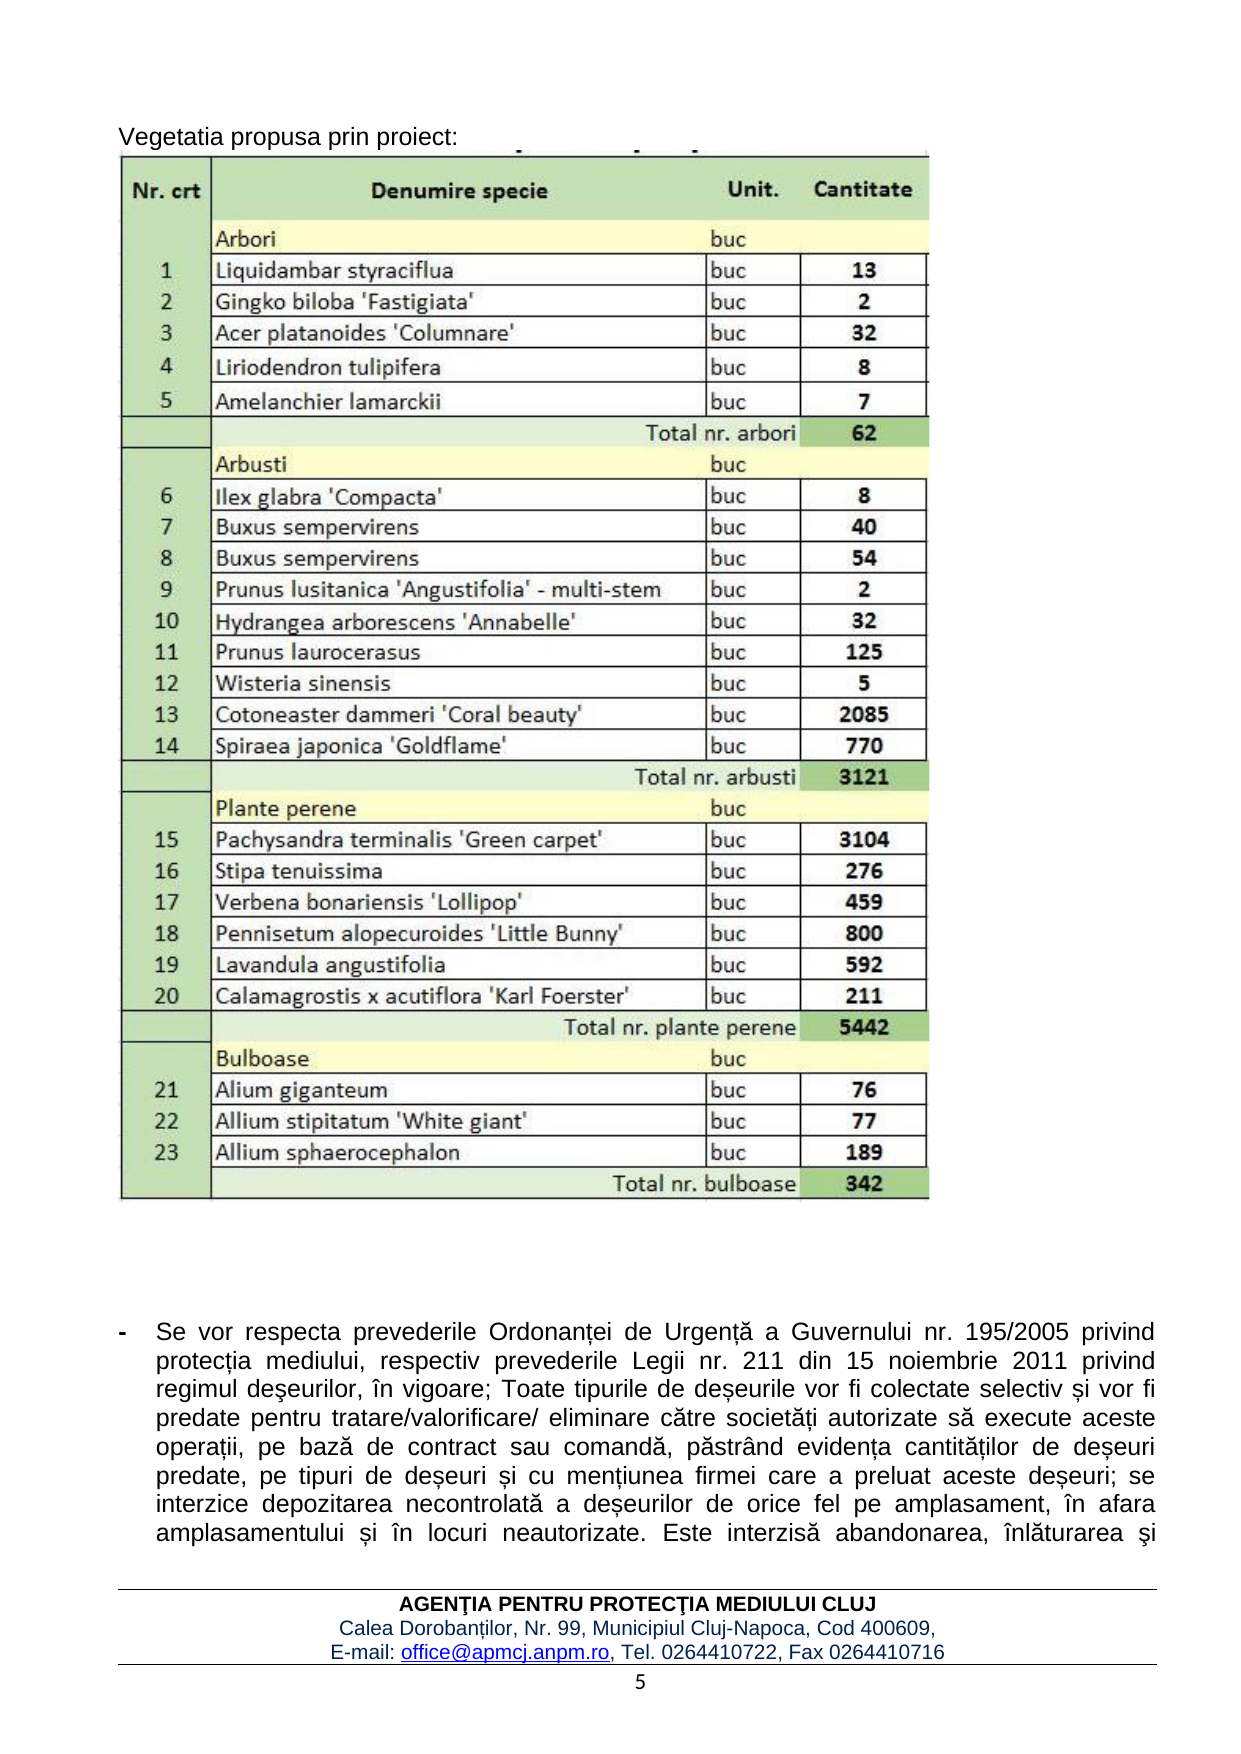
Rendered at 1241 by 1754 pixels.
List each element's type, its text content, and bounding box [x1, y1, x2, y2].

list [118, 1317, 1157, 1547]
text Vegetatia propusa prin proiect: [118, 122, 1157, 151]
